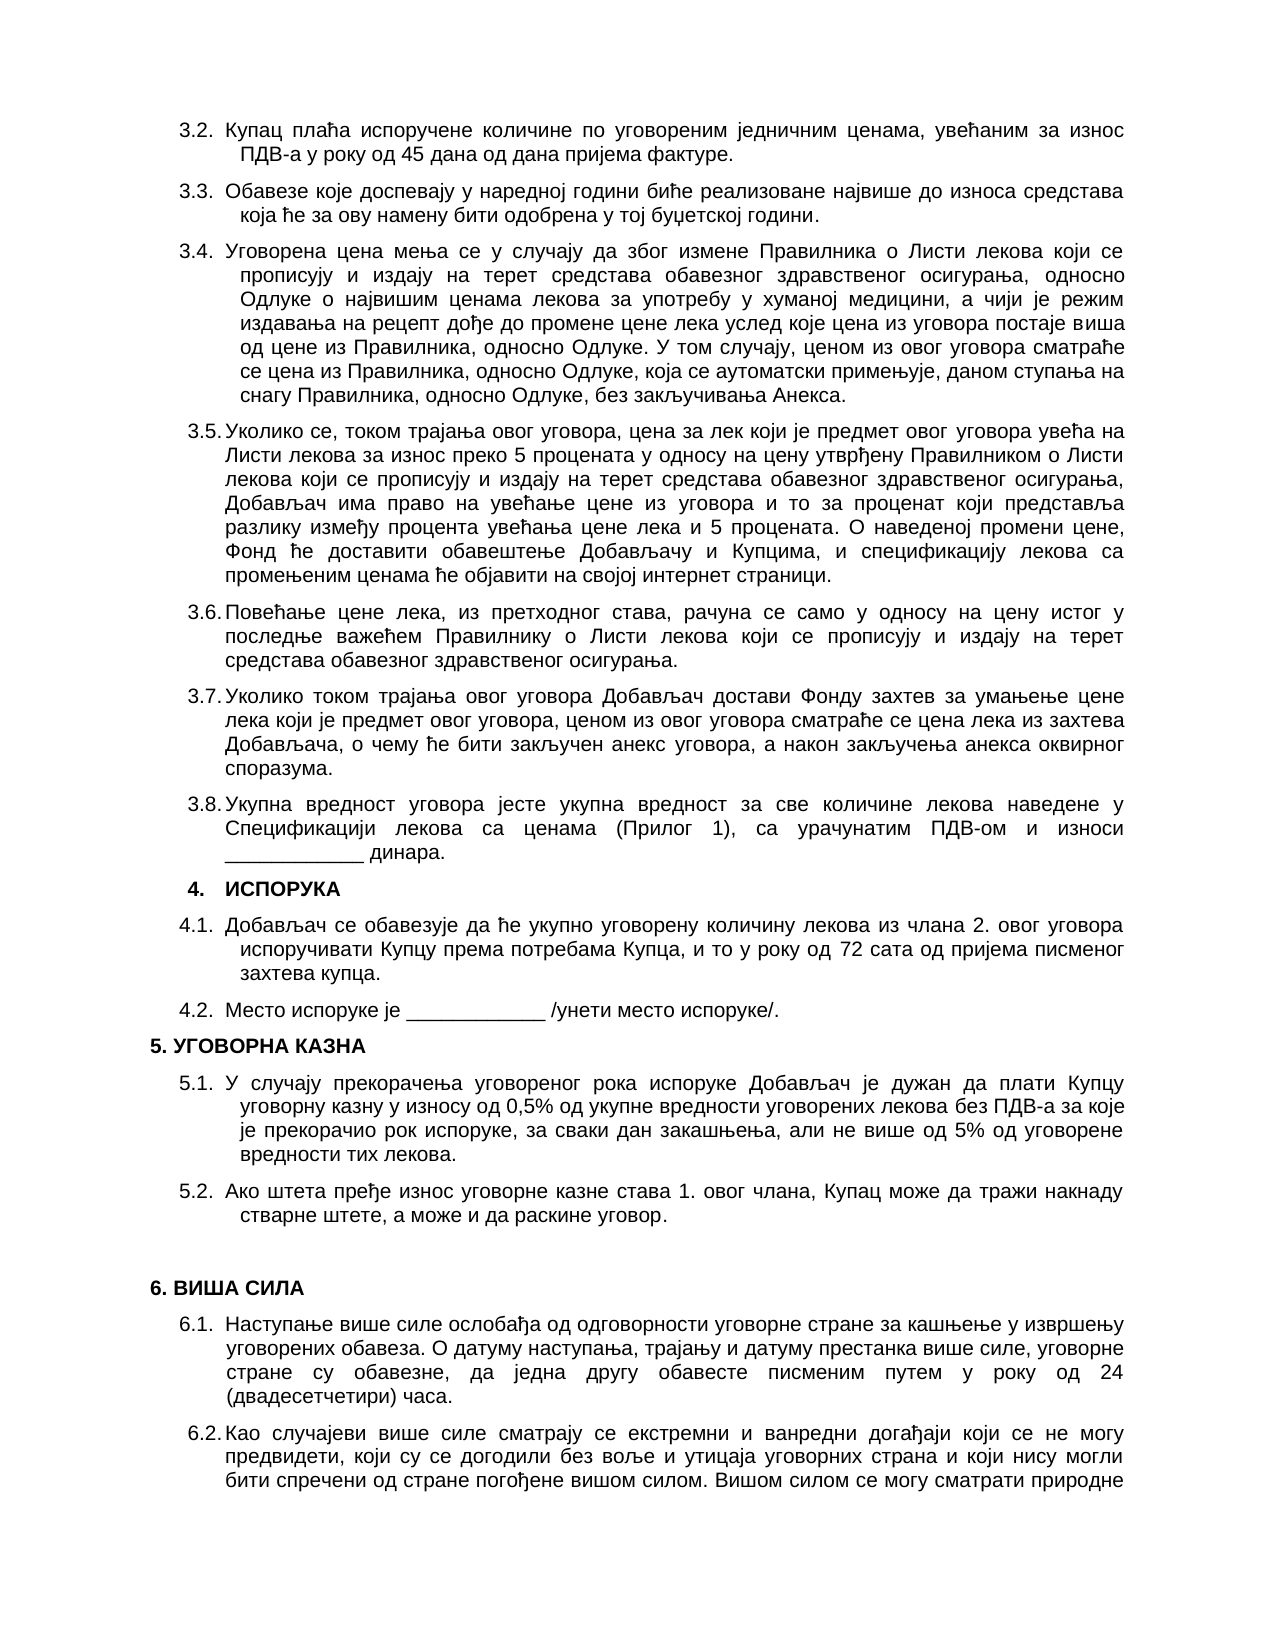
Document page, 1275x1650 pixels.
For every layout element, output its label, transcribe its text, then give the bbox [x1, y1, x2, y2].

list Купац плаћа испоручене количине по уговореним једничним ценама, увећаним за износ ПДВ-а у року од 45 дана од дана пријема фактуре. [179, 118, 1125, 166]
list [187, 1420, 1125, 1492]
list Укупна вредност уговора јесте укупна вредност за све количине лекова наведене у Спецификацији лекова са ценама (Прилог 1), са урачунатим ПДВ-ом и износи ____________ динара. [187, 792, 1125, 864]
list Oбавезе које доспевају у наредној години биће реализоване највише до износа средстава која ће за ову намену бити одобрена у тој буџетској години. [179, 179, 1125, 227]
list Ако штета пређе износ уговорне казне става 1. овог члана, Купац може да тражи накнаду стварне штете, а може и да раскине уговор. [179, 1179, 1125, 1227]
list У случају прекорачења уговореног рока испоруке Добављач је дужан да плати Купцу уговорну казну у износу од 0,5% од укупне вредности уговорених лекова без ПДВ-а за које је прекорачио рок испоруке, за сваки дан закашњења, али не више од 5% од уговорене вредности тих лекова. [179, 1070, 1125, 1166]
text 6. ВИША СИЛА [150, 1276, 1125, 1299]
list Повећање цене лека, из претходног става, рачуна се само у односу на цену истог у последње важећем Правилнику о Листи лекова који се прописују и издају на терет средстава обавезног здравственог осигурања. [187, 599, 1125, 671]
list Наступање више силе ослобађа од одговорности уговорне стране за кашњење у извршењу уговорених обавеза. О датуму наступања, трајању и датуму престанка више силе, уговорне стране су обавезне, да једна другу обавесте писменим путем у року од 24 (двадесетчетири) часа. [179, 1312, 1125, 1408]
list Уколико се, током трајања овог уговора, цена за лек који је предмет овог уговора увећа на Листи лекова за износ преко 5 процената у односу на цену утврђену Правилником о Листи лекова који се прописују и издају на терет средстава обавезног здравственог осигурања, Добављач има право на увећање цене из уговора и то за проценат који представља разлику између процента увећања цене лека и 5 процената. О наведеној промени цене, Фонд ће доставити обавештење Добављачу и Купцима, и спецификацију лекова са промењеним ценама ће објавити на својој интернет страници. [187, 419, 1125, 587]
list Уговорена цена мења се у случају да због измене Правилника о Листи лекова који се прописују и издају на терет средстава обавезног здравственог осигурања, односно Одлуке о највишим ценама лекова за употребу у хуманој медицини, а чији је режим издавања на рецепт дође до промене цене лека услед које цена из уговора постаје виша од цене из Правилника, односно Одлуке. У том случају, ценом из овог уговора сматраће се цена из Правилника, односно Одлуке, која се аутоматски примењује, даном ступања на снагу Правилника, односно Одлуке, без закључивања Анекса. [179, 239, 1125, 407]
list Добављач се обавезује да ће укупно уговорену количину лекова из члана 2. овог уговора испоручивати Купцу према потребама Купца, и то у року од 72 сата од пријема писменог захтева купца. [179, 913, 1125, 985]
text 5. УГОВОРНА КАЗНА [150, 1034, 1125, 1058]
list ИСПОРУКА [187, 877, 1125, 901]
list Место испоруке је ____________ /унети место испоруке/. [179, 997, 1125, 1021]
list Уколико током трајања овог уговора Добављач достави Фонду захтев за умањење цене лека који је предмет овог уговора, ценом из овог уговора сматраће се цена лека из захтева Добављача, о чему ће бити закључен анекс уговора, а након закључења анекса оквирног споразума. [187, 684, 1125, 780]
